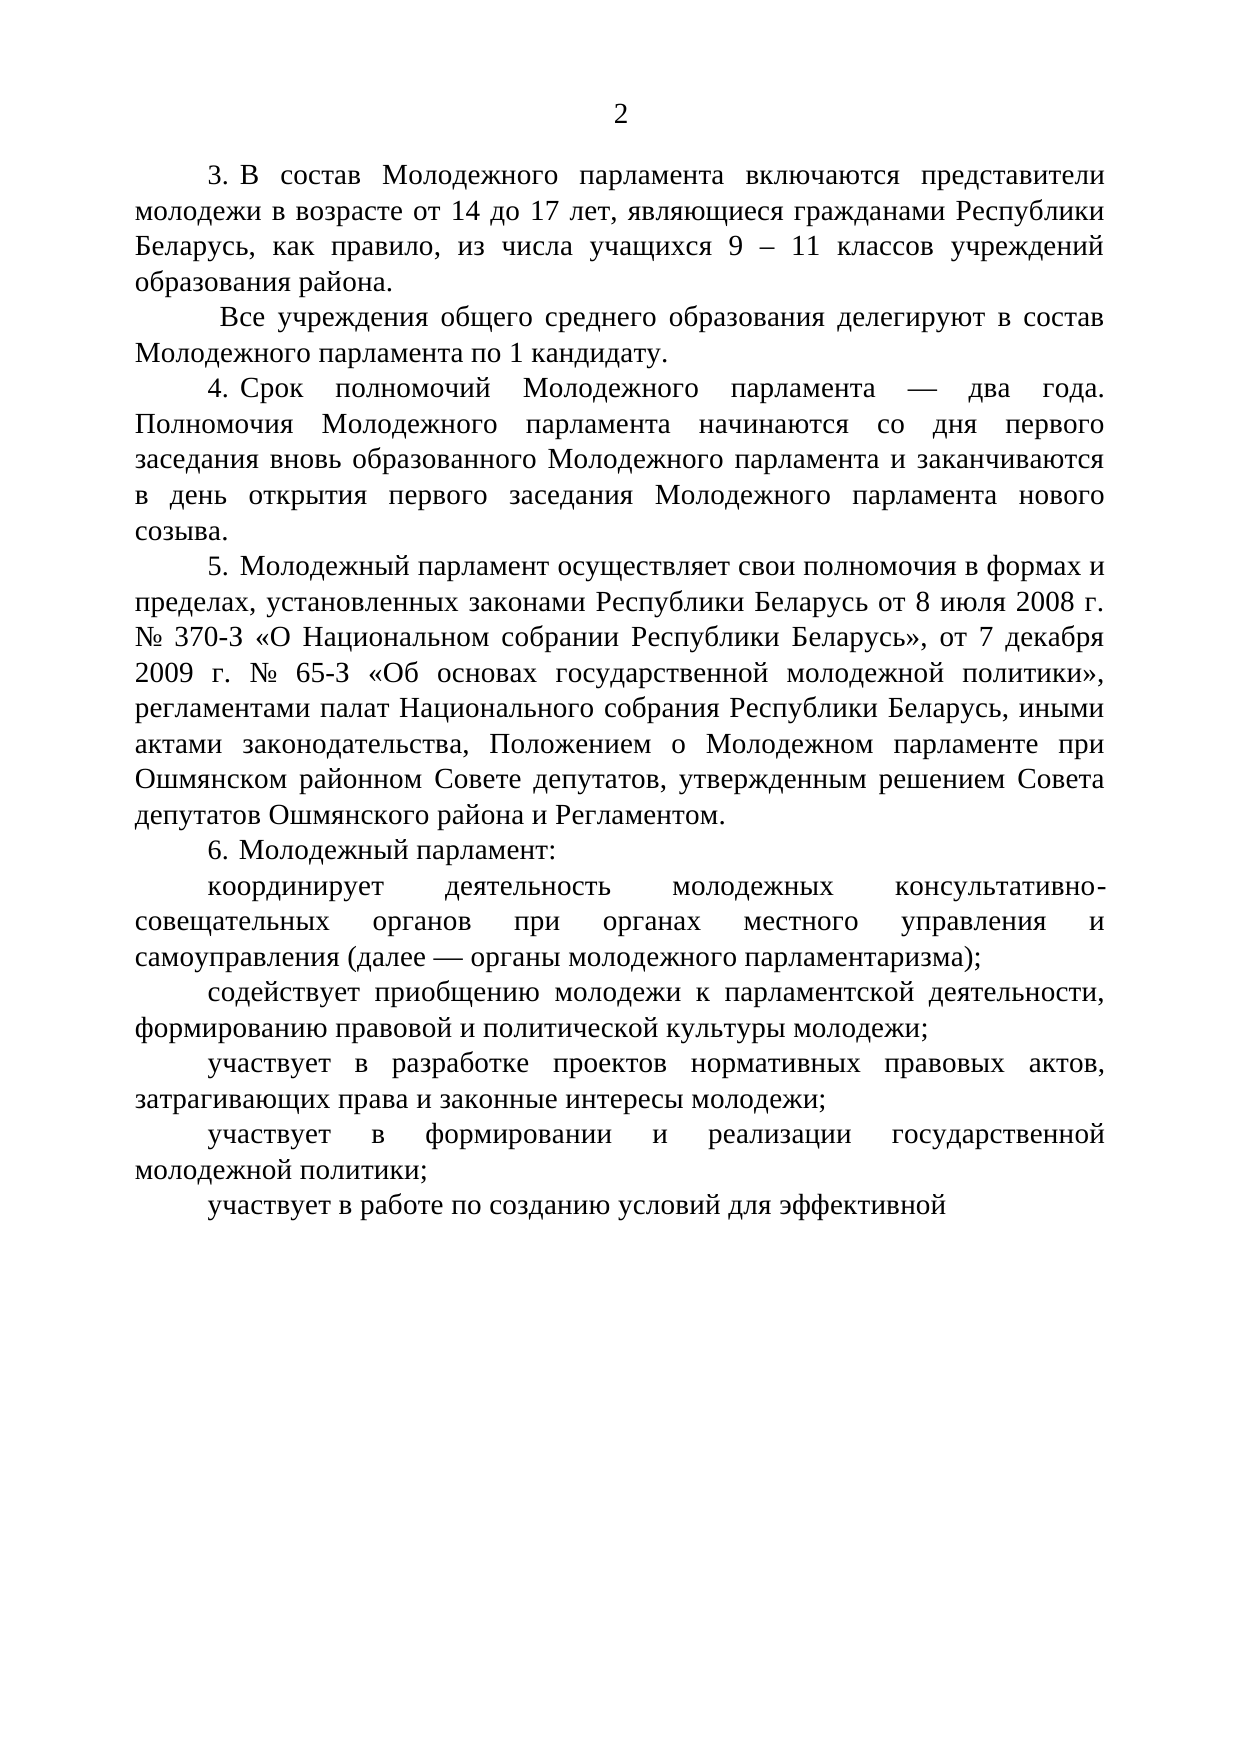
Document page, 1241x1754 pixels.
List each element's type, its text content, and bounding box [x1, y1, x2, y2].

text координирует деятельность молодежных консультативно-совещательных органов при органах местного управления и самоуправления (далее — органы молодежного парламентаризма); [134, 867, 1106, 973]
text Все учреждения общего среднего образования делегируют в состав Молодежного парламента по 1 кандидату. [134, 298, 1106, 369]
text участвует в формировании и реализации государственной молодежной политики; [134, 1115, 1106, 1186]
list Молодежный парламент: [134, 831, 1108, 867]
list В состав Молодежного парламента включаются представители молодежи в возрасте от 14 до 17 лет, являющиеся гражданами Республики Беларусь, как правило, из числа учащихся 9 – 11 классов учреждений образования района. [134, 156, 1106, 298]
list Молодежный парламент осуществляет свои полномочия в формах и пределах, установленных законами Республики Беларусь от 8 июля 2008 г. № 370-З «О Национальном собрании Республики Беларусь», от 7 декабря 2009 г. № 65-З «Об основах государственной молодежной политики», регламентами палат Национального собрания Республики Беларусь, иными актами законодательства, Положением о Молодежном парламенте при Ошмянском районном Совете депутатов, утвержденным решением Совета депутатов Ошмянского района и Регламентом. [134, 547, 1106, 831]
text содействует приобщению молодежи к парламентской деятельности, формированию правовой и политической культуры молодежи; [134, 973, 1106, 1044]
list Срок полномочий Молодежного парламента — два года. Полномочия Молодежного парламента начинаются со дня первого заседания вновь образованного Молодежного парламента и заканчиваются в день открытия первого заседания Молодежного парламента нового созыва. [134, 369, 1106, 547]
text участвует в работе по созданию условий для эффективной [134, 1186, 1108, 1222]
text 2 [613, 102, 628, 129]
text участвует в разработке проектов нормативных правовых актов, затрагивающих права и законные интересы молодежи; [134, 1044, 1106, 1115]
